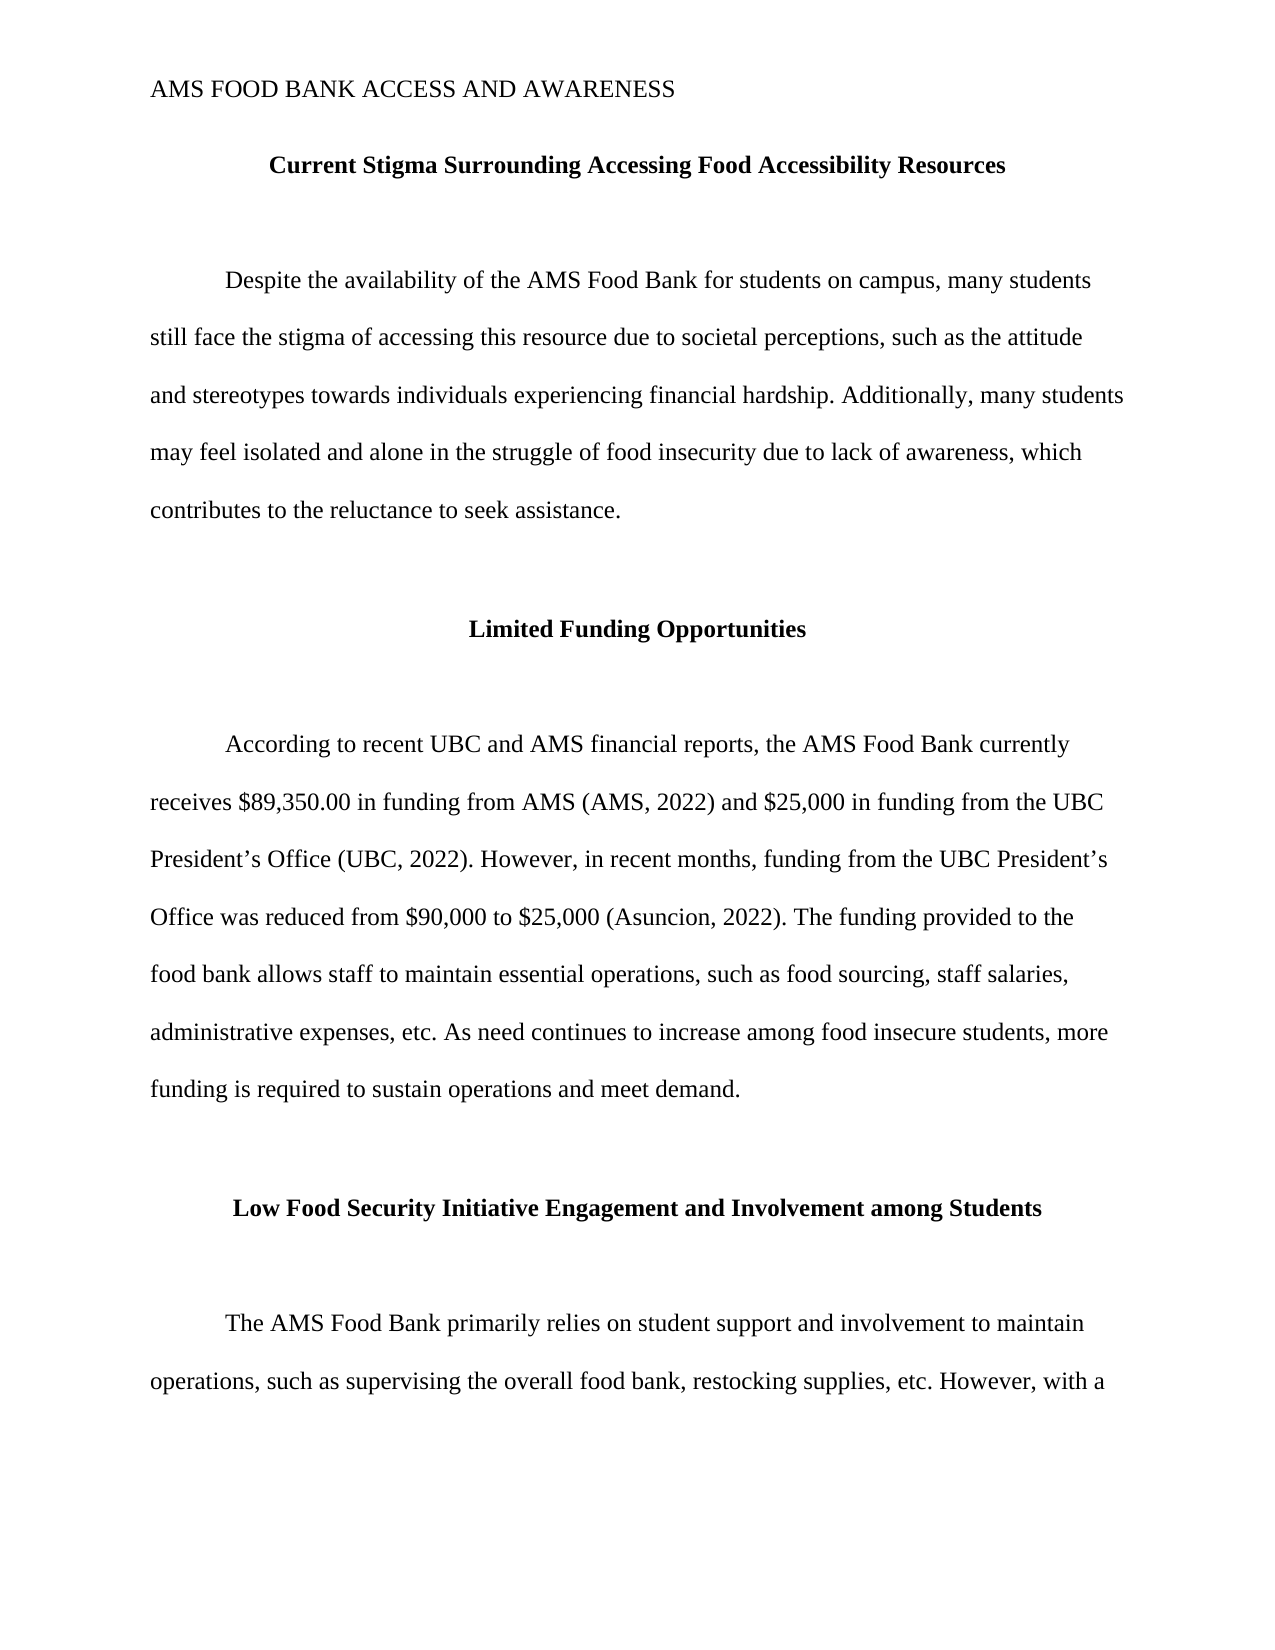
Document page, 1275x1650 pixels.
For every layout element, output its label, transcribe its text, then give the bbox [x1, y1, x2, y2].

subtitle Low Food Security Initiative Engagement and Involvement among Students [150, 1193, 1125, 1222]
text Despite the availability of the AMS Food Bank for students on campus, many students still face the stigma of accessing this resource due to societal perceptions, such as the attitude and stereotypes towards individuals experiencing financial hardship. Additionally, many students may feel isolated and alone in the struggle of food insecurity due to lack of awareness, which contributes to the reluctance to seek assistance. [150, 265, 1125, 524]
subtitle Limited Funding Opportunities [150, 614, 1125, 643]
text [150, 1308, 1125, 1394]
text According to recent UBC and AMS financial reports, the AMS Food Bank currently receives $89,350.00 in funding from AMS (AMS, 2022) and $25,000 in funding from the UBC President’s Office (UBC, 2022). However, in recent months, funding from the UBC President’s Office was reduced from $90,000 to $25,000 (Asuncion, 2022). The funding provided to the food bank allows staff to maintain essential operations, such as food sourcing, staff salaries, administrative expenses, etc. As need continues to increase among food insecure students, more funding is required to sustain operations and meet demand. [150, 729, 1125, 1103]
subtitle Current Stigma Surrounding Accessing Food Accessibility Resources [150, 150, 1125, 179]
